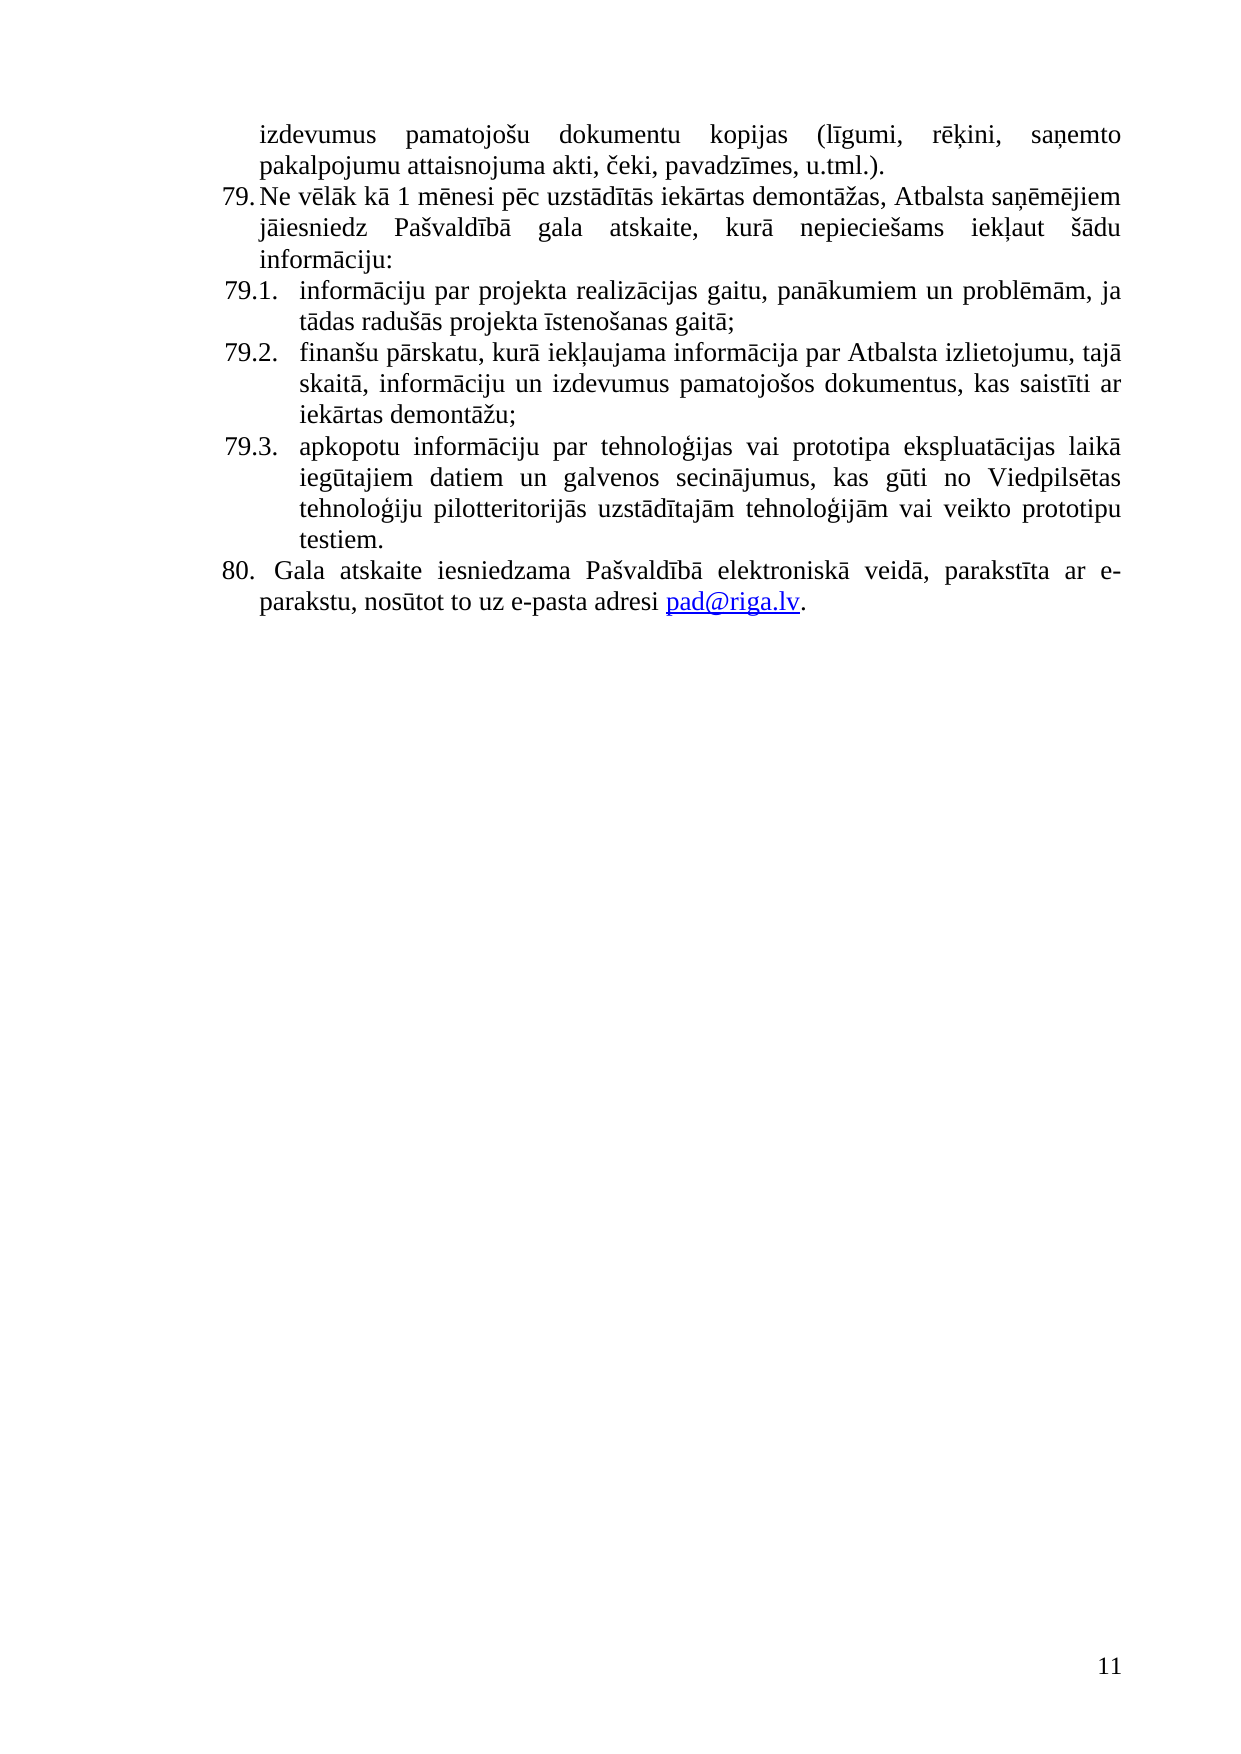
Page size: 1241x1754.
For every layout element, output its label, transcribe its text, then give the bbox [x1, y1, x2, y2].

list Ne vēlāk kā 1 mēnesi pēc uzstādītās iekārtas demontāžas, Atbalsta saņēmējiem jāiesniedz Pašvaldībā gala atskaite, kurā nepieciešams iekļaut šādu informāciju: [222, 180, 1122, 274]
list informāciju par projekta realizācijas gaitu, panākumiem un problēmām, ja tādas radušās projekta īstenošanas gaitā; [224, 274, 1122, 336]
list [222, 118, 1122, 180]
list finanšu pārskatu, kurā iekļaujama informācija par Atbalsta izlietojumu, tajā skaitā, informāciju un izdevumus pamatojošos dokumentus, kas saistīti ar iekārtas demontāžu; [224, 336, 1122, 429]
list Gala atskaite iesniedzama Pašvaldībā elektroniskā veidā, parakstīta ar e-parakstu, nosūtot to uz e-pasta adresi pad@riga.lv. [222, 554, 1122, 616]
list apkopotu informāciju par tehnoloģijas vai prototipa ekspluatācijas laikā iegūtajiem datiem un galvenos secinājumus, kas gūti no Viedpilsētas tehnoloģiju pilotteritorijās uzstādītajām tehnoloģijām vai veikto prototipu testiem. [224, 429, 1122, 554]
